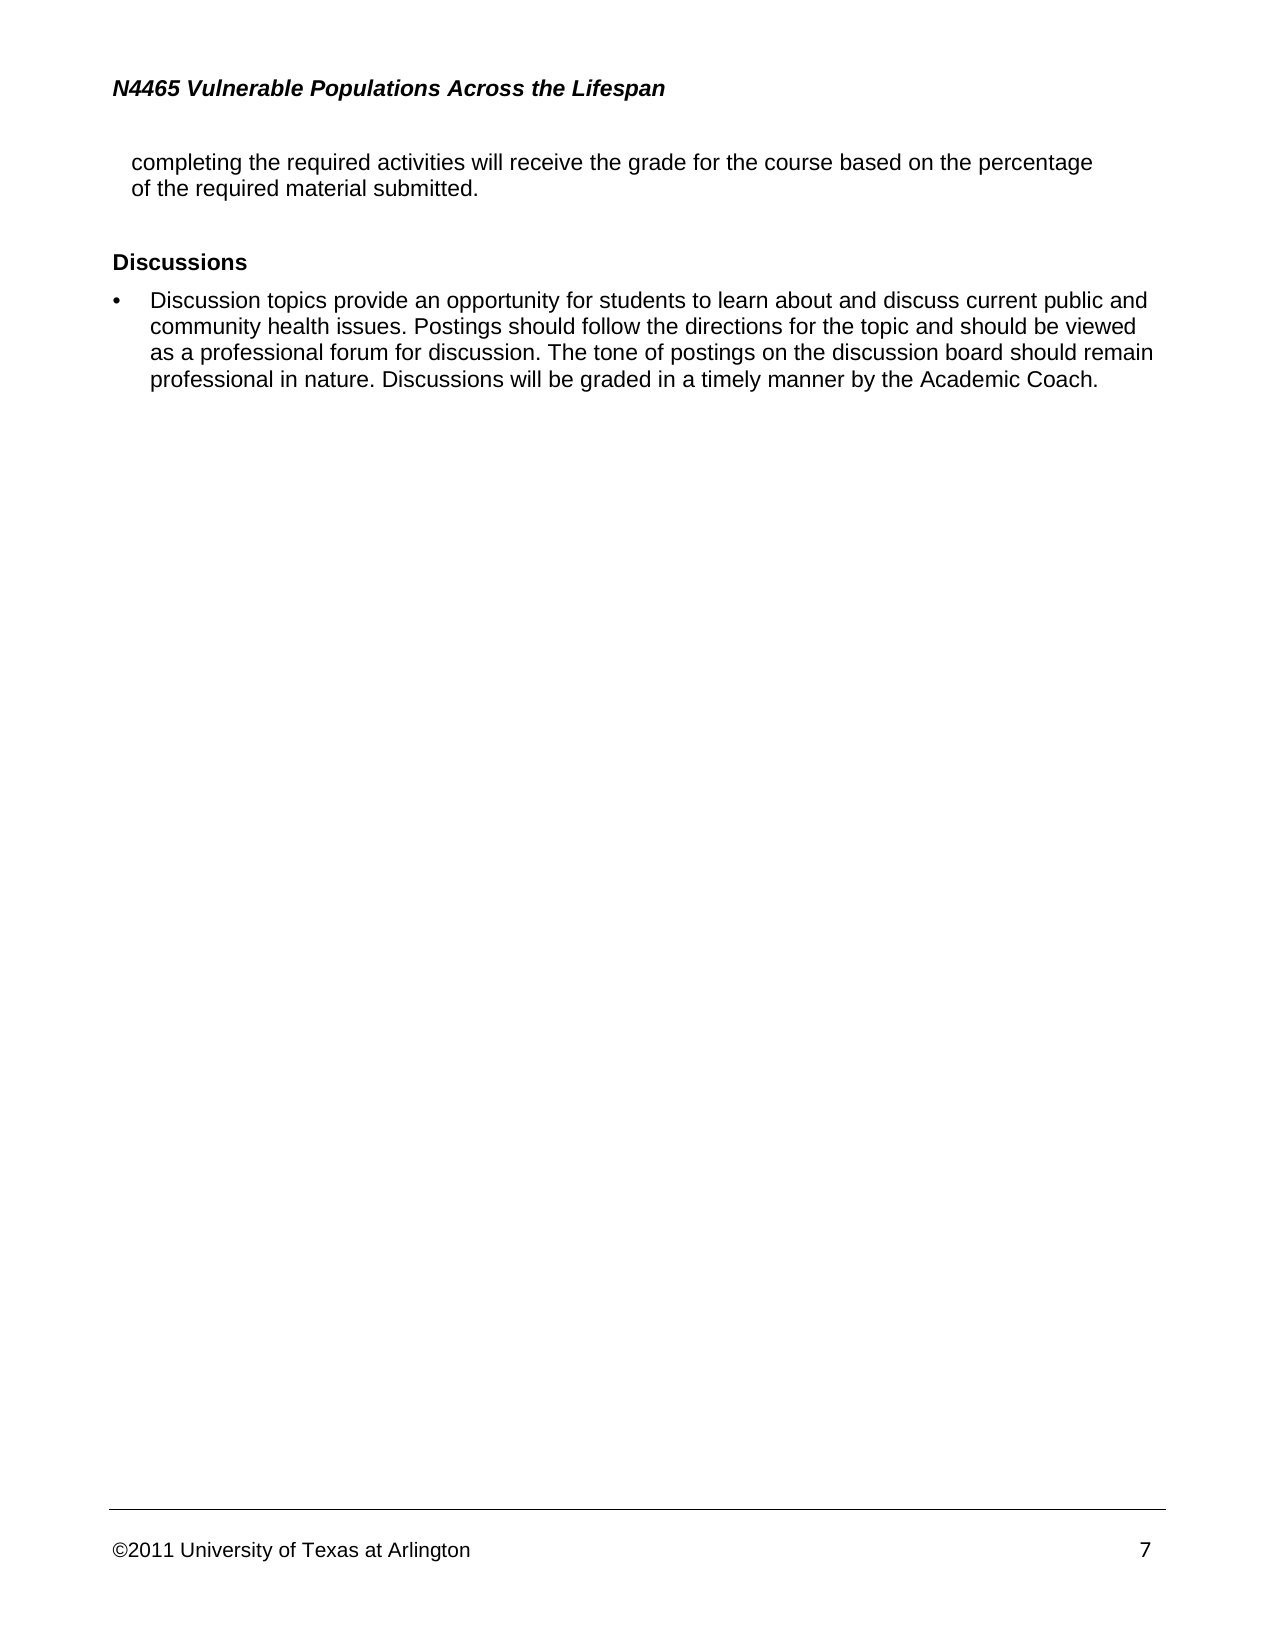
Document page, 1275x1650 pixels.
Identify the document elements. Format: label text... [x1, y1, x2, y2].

list Discussion topics provide an opportunity for students to learn about and discuss current public and community health issues. Postings should follow the directions for the topic and should be viewed as a professional forum for discussion. The tone of postings on the discussion board should remain professional in nature. Discussions will be graded in a timely manner by the Academic Coach. [112, 287, 1154, 392]
text completing the required activities will receive the grade for the course based on the percentage of the required material submitted. [131, 149, 1094, 202]
subtitle Discussions [112, 249, 1138, 275]
